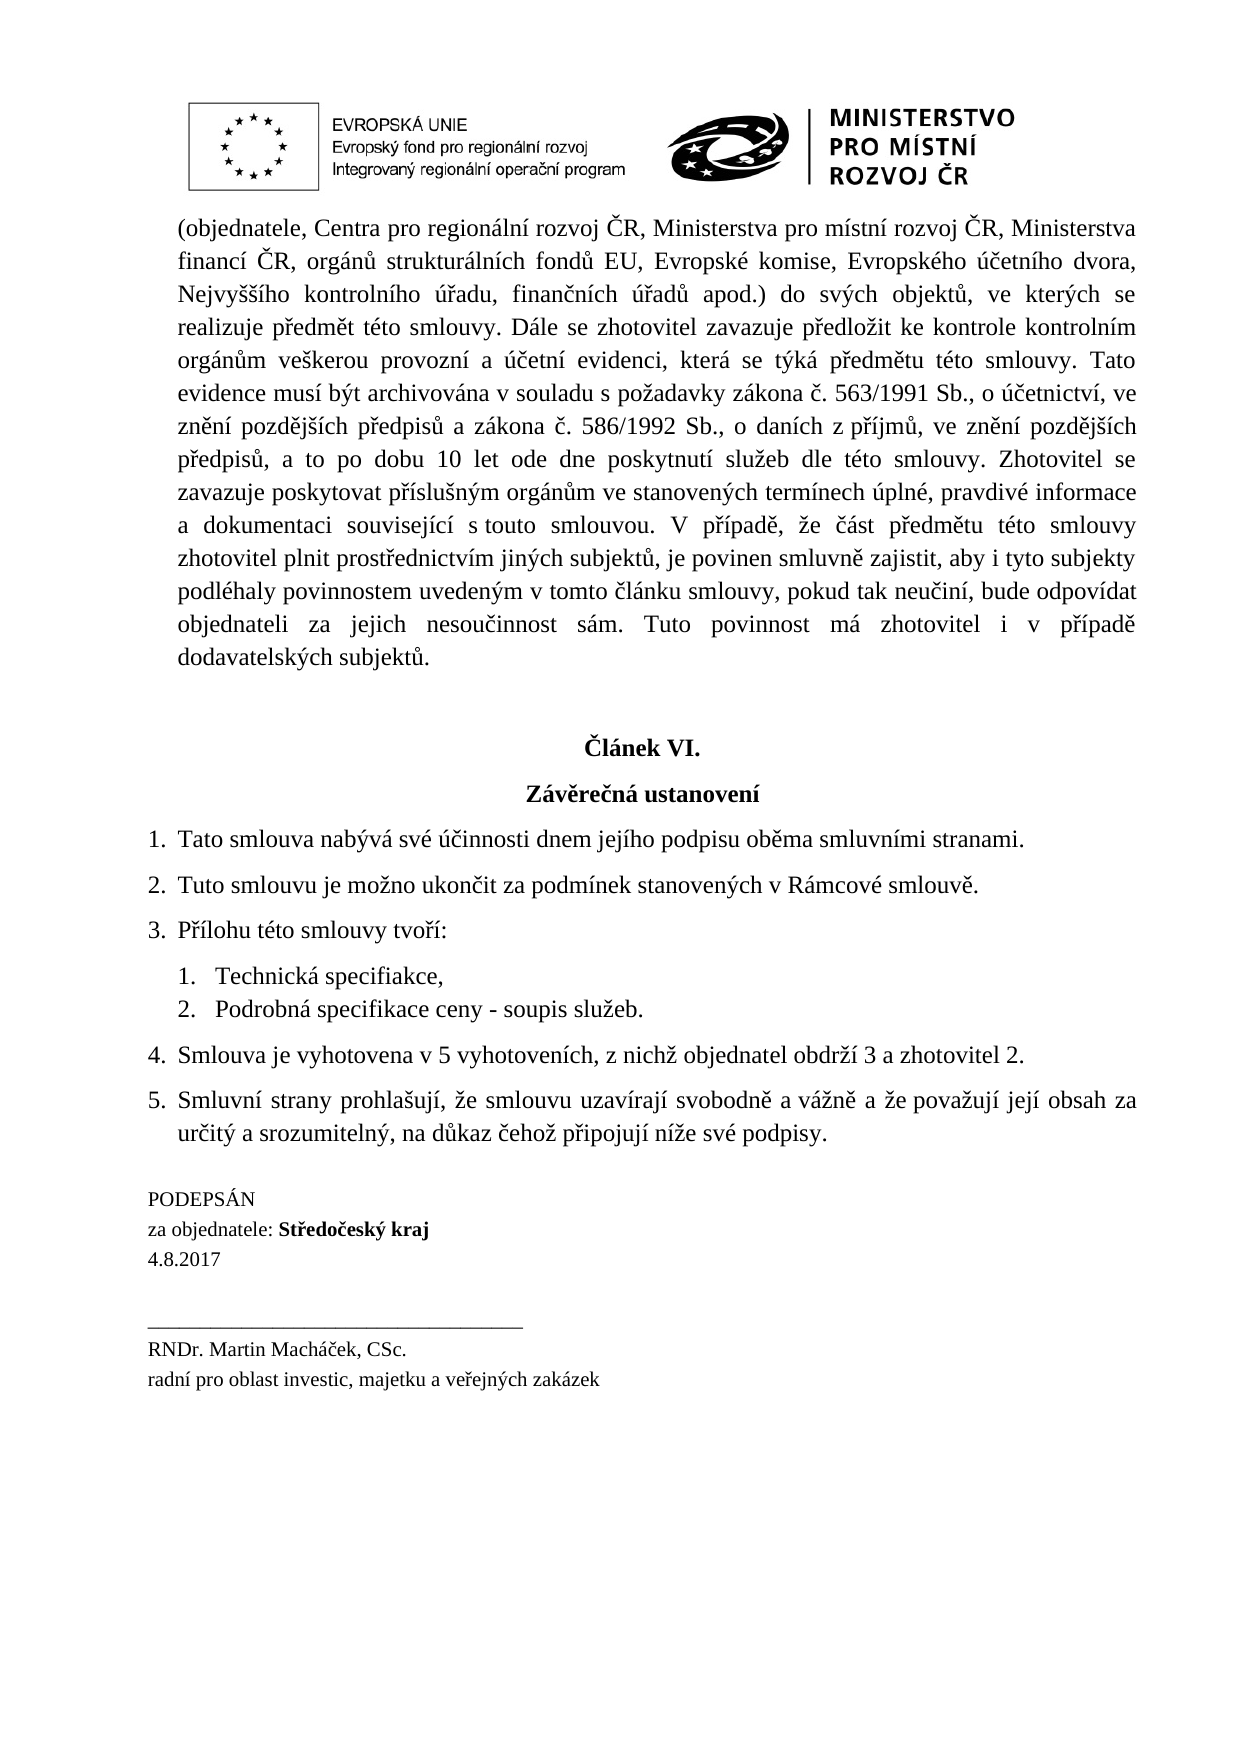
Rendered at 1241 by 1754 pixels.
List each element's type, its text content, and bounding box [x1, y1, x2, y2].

list Smluvní strany prohlašují, že smlouvu uzavírají svobodně a vážně a že považují její obsah za určitý a srozumitelný, na důkaz čehož připojují níže své podpisy. [148, 1085, 1137, 1147]
picture [147, 73, 1042, 214]
list Přílohu této smlouvy tvoří: [148, 916, 1137, 944]
text 4.8.2017 [148, 1247, 1137, 1271]
list Technická specifiakce, [177, 961, 1137, 990]
list Podrobná specifikace ceny - soupis služeb. [177, 994, 1137, 1023]
subtitle Závěrečná ustanovení [148, 779, 1137, 808]
text radní pro oblast investic, majetku a veřejných zakázek [148, 1367, 1137, 1391]
text PODEPSÁN [148, 1187, 1137, 1211]
text ____________________________________ [148, 1307, 1137, 1331]
text RNDr. Martin Macháček, CSc. [148, 1337, 1137, 1361]
list Tuto smlouvu je možno ukončit za podmínek stanovených v Rámcové smlouvě. [148, 870, 1137, 899]
subtitle Článek VI. [148, 733, 1137, 762]
list Tato smlouva nabývá své účinnosti dnem jejího podpisu oběma smluvními stranami. [148, 824, 1137, 853]
text za objednatele: Středočeský kraj [148, 1217, 1137, 1241]
list Smlouva je vyhotovena v 5 vyhotoveních, z nichž objednatel obdrží 3 a zhotovitel 2. [148, 1040, 1137, 1068]
